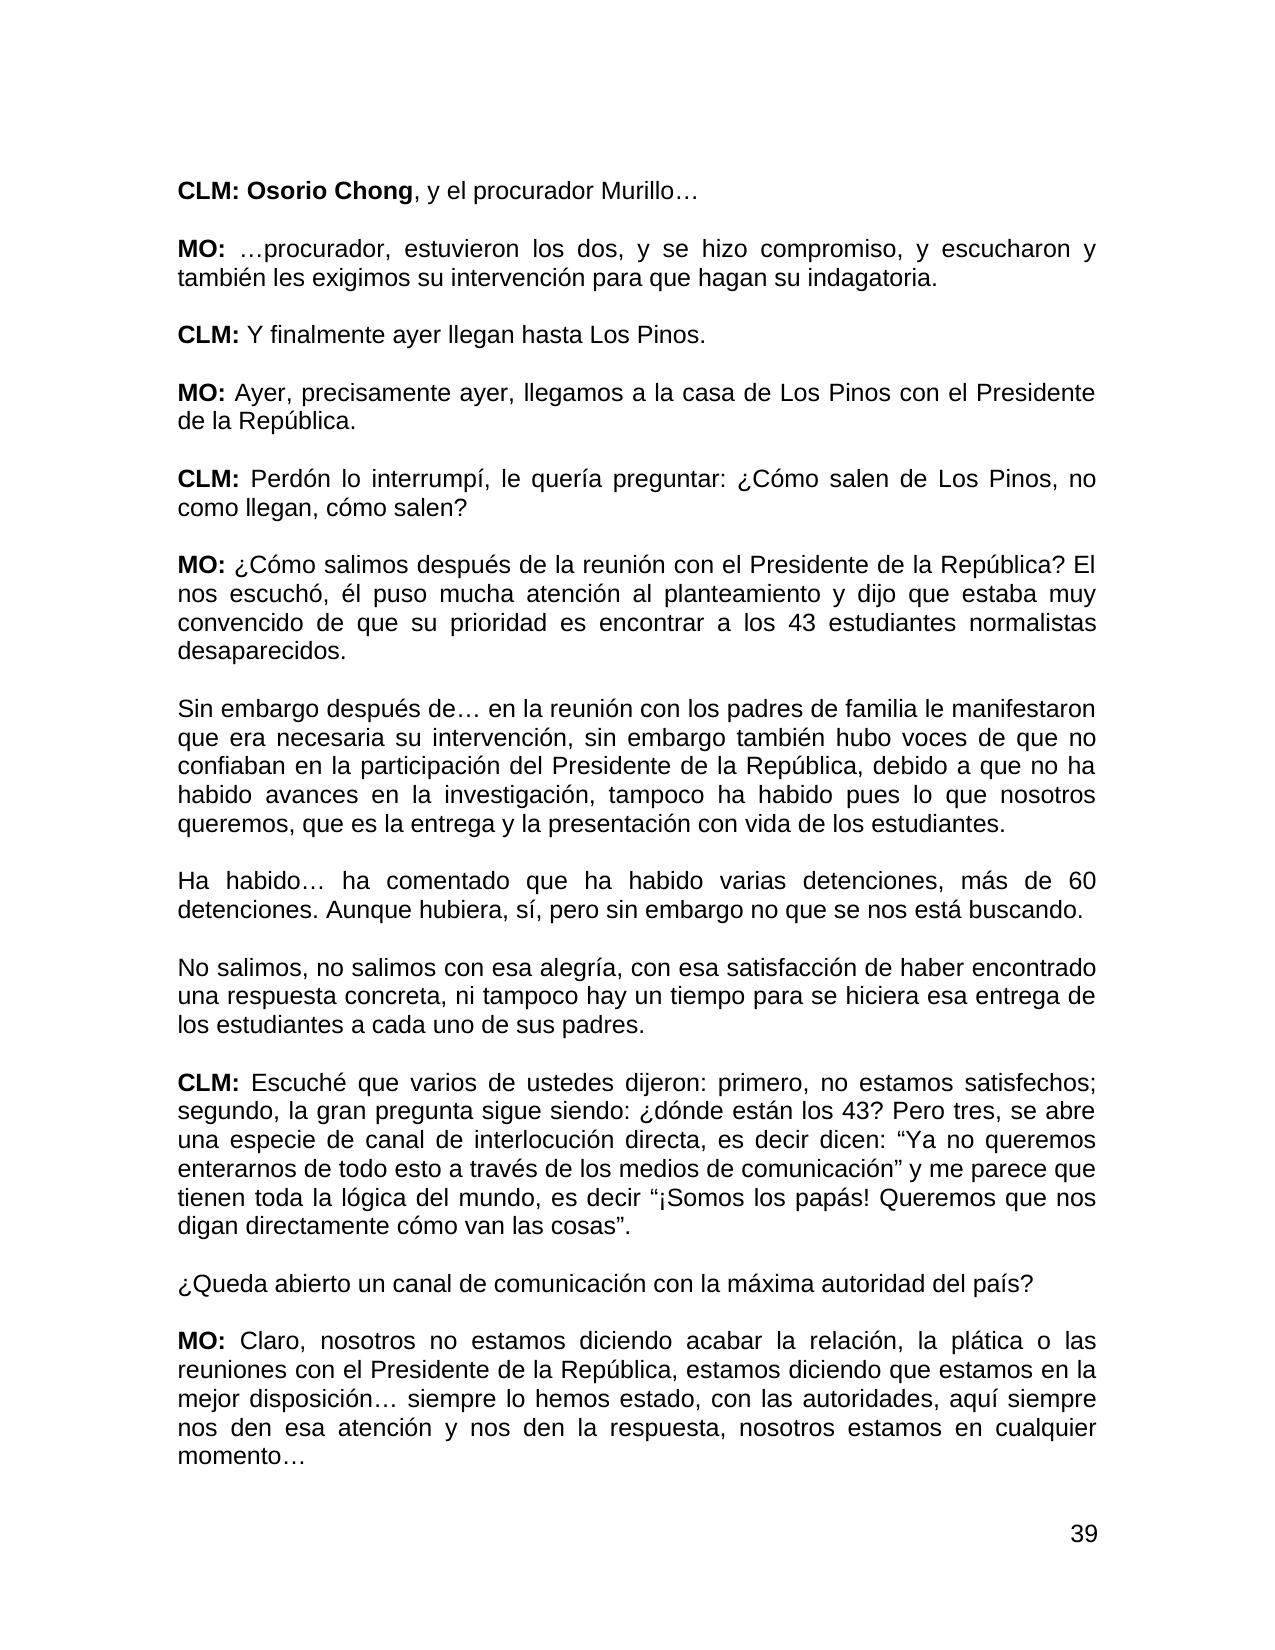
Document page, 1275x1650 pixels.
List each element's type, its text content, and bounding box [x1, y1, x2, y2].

text ¿Queda abierto un canal de comunicación con la máxima autoridad del país? [177, 1269, 1098, 1298]
text No salimos, no salimos con esa alegría, con esa satisfacción de haber encontrado una respuesta concreta, ni tampoco hay un tiempo para se hiciera esa entrega de los estudiantes a cada uno de sus padres. [177, 953, 1098, 1039]
text CLM: Escuché que varios de ustedes dijeron: primero, no estamos satisfechos; segundo, la gran pregunta sigue siendo: ¿dónde están los 43? Pero tres, se abre una especie de canal de interlocución directa, es decir dicen: “Ya no queremos enterarnos de todo esto a través de los medios de comunicación” y me parece que tienen toda la lógica del mundo, es decir “¡Somos los papás! Queremos que nos digan directamente cómo van las cosas”. [177, 1068, 1098, 1240]
text CLM: Perdón lo interrumpí, le quería preguntar: ¿Cómo salen de Los Pinos, no como llegan, cómo salen? [177, 464, 1098, 521]
text MO: Claro, nosotros no estamos diciendo acabar la relación, la plática o las reuniones con el Presidente de la República, estamos diciendo que estamos en la mejor disposición… siempre lo hemos estado, con las autoridades, aquí siempre nos den esa atención y nos den la respuesta, nosotros estamos en cualquier momento… [177, 1326, 1098, 1470]
text Sin embargo después de… en la reunión con los padres de familia le manifestaron que era necesaria su intervención, sin embargo también hubo voces de que no confiaban en la participación del Presidente de la República, debido a que no ha habido avances en la investigación, tampoco ha habido pues lo que nosotros queremos, que es la entrega y la presentación con vida de los estudiantes. [177, 694, 1098, 838]
text CLM: Y finalmente ayer llegan hasta Los Pinos. [177, 320, 1098, 349]
text MO: …procurador, estuvieron los dos, y se hizo compromiso, y escucharon y también les exigimos su intervención para que hagan su indagatoria. [177, 234, 1098, 291]
text Ha habido… ha comentado que ha habido varias detenciones, más de 60 detenciones. Aunque hubiera, sí, pero sin embargo no que se nos está buscando. [177, 866, 1098, 924]
text CLM: Osorio Chong, y el procurador Murillo… [177, 176, 1098, 205]
text MO: ¿Cómo salimos después de la reunión con el Presidente de la República? El nos escuchó, él puso mucha atención al planteamiento y dijo que estaba muy convencido de que su prioridad es encontrar a los 43 estudiantes normalistas desaparecidos. [177, 550, 1098, 665]
text MO: Ayer, precisamente ayer, llegamos a la casa de Los Pinos con el Presidente de la República. [177, 378, 1098, 435]
